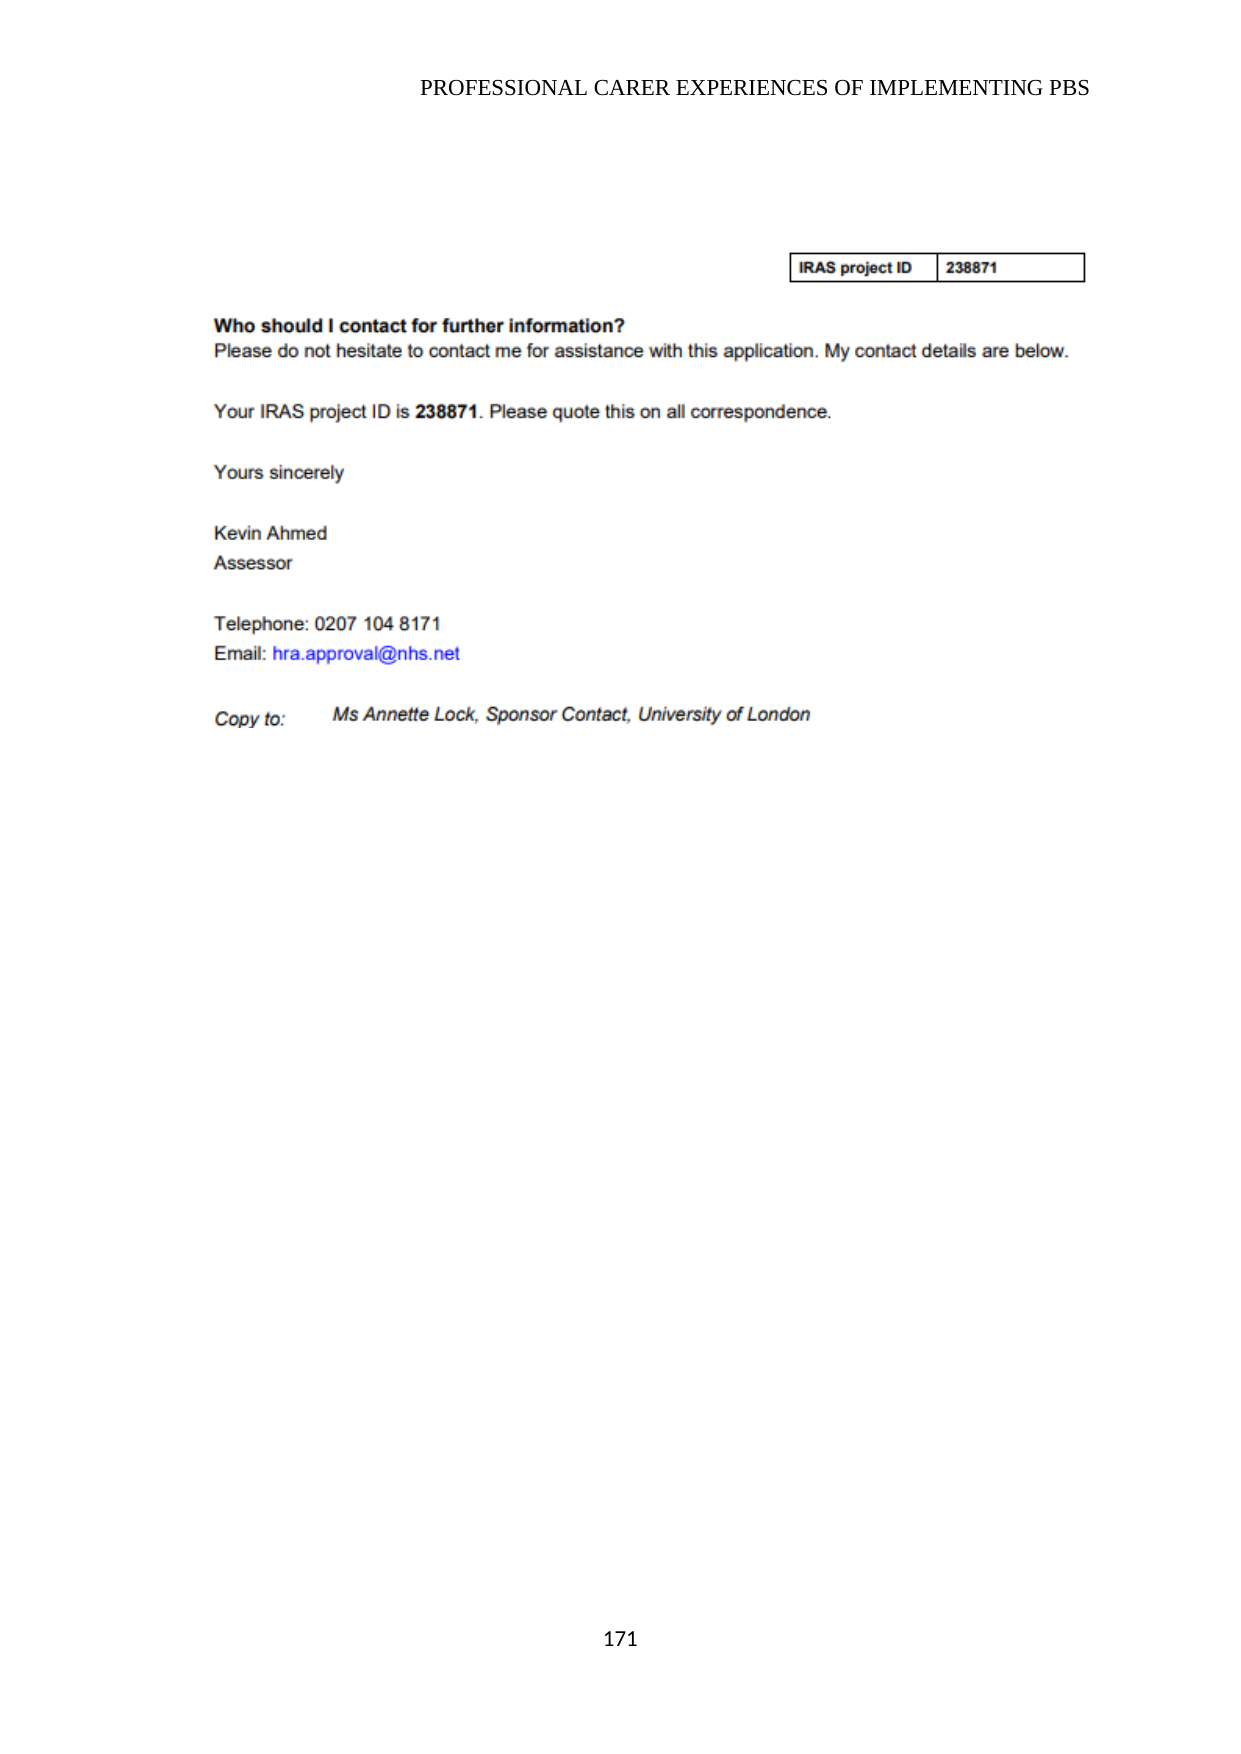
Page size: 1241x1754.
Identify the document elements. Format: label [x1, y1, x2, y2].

picture [150, 203, 1144, 728]
